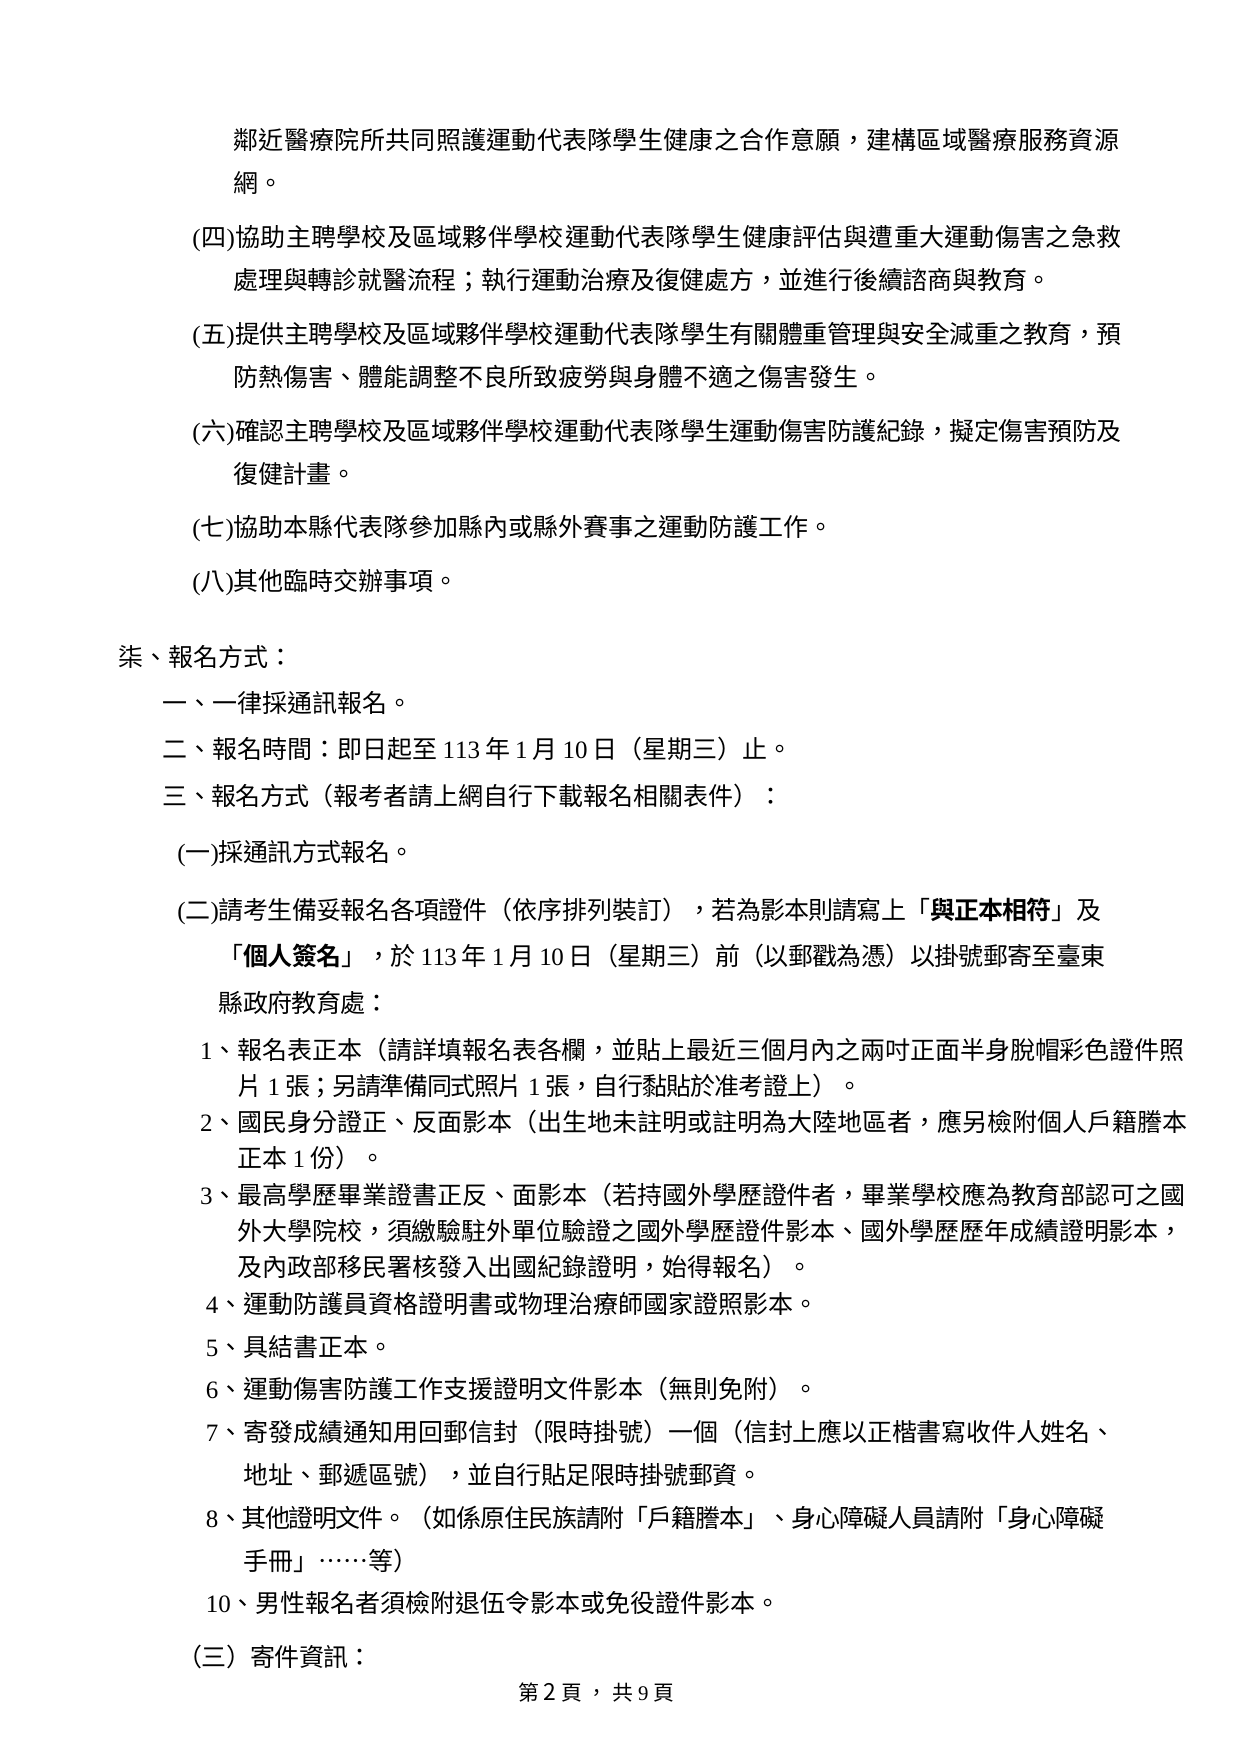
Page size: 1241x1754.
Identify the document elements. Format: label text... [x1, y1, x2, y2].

text 3、最高學歷畢業證書正反、面影本（若持國外學歷證件者，畢業學校應為教育部認可之國外大學院校，須繳驗駐外單位驗證之國外學歷證件影本、國外學歷歷年成績證明影本， 及內政部移民署核發入出國紀錄證明，始得報名）。 [200, 1175, 1205, 1284]
text 2、國民身分證正、反面影本（出生地未註明或註明為大陸地區者，應另檢附個人戶籍謄本正本1份）。 [200, 1103, 1205, 1175]
text (一)採通訊方式報名。 [177, 833, 1109, 869]
text （三）寄件資訊： [177, 1637, 1109, 1673]
text 1、報名表正本（請詳填報名表各欄，並貼上最近三個月內之兩吋正面半身脫帽彩色證件照片1張；另請準備同式照片1張，自行黏貼於准考證上）。 [200, 1030, 1205, 1103]
text (六)確認主聘學校及區域夥伴學校運動代表隊學生運動傷害防護紀錄，擬定傷害預防及復健計畫。 [192, 411, 1122, 491]
text (五)提供主聘學校及區域夥伴學校運動代表隊學生有關體重管理與安全減重之教育，預防熱傷害、體能調整不良所致疲勞與身體不適之傷害發生。 [192, 314, 1122, 394]
text (二)請考生備妥報名各項證件（依序排列裝訂），若為影本則請寫上「與正本相符」及「個人簽名」，於113年1月10日（星期三）前（以郵戳為憑）以掛號郵寄至臺東縣政府教育處： [177, 890, 1109, 1020]
text 10、男性報名者須檢附退伍令影本或免役證件影本。 [206, 1584, 1118, 1620]
text (八)其他臨時交辦事項。 [192, 562, 1122, 598]
text 一、一律採通訊報名。 [162, 683, 1205, 720]
text 三、報名方式（報考者請上網自行下載報名相關表件）： [162, 776, 1109, 812]
text 4、運動防護員資格證明書或物理治療師國家證照影本。 [206, 1284, 1205, 1320]
text 7、寄發成績通知用回郵信封（限時掛號）一個（信封上應以正楷書寫收件人姓名、地址、郵遞區號），並自行貼足限時掛號郵資。 [206, 1413, 1118, 1492]
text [192, 121, 1122, 200]
text 6、運動傷害防護工作支援證明文件影本（無則免附）。 [206, 1370, 1205, 1406]
text 柒、報名方式： [118, 638, 1205, 674]
text (四)協助主聘學校及區域夥伴學校運動代表隊學生健康評估與遭重大運動傷害之急救處理與轉診就醫流程；執行運動治療及復健處方，並進行後續諮商與教育。 [192, 218, 1122, 297]
text 二、報名時間：即日起至113年1月10日（星期三）止。 [162, 729, 1205, 766]
text (七)協助本縣代表隊參加縣內或縣外賽事之運動防護工作。 [192, 508, 1122, 544]
text 8、其他證明文件。（如係原住民族請附「戶籍謄本」、身心障礙人員請附「身心障礙手冊」……等） [206, 1498, 1118, 1577]
text 5、具結書正本。 [206, 1327, 1205, 1363]
